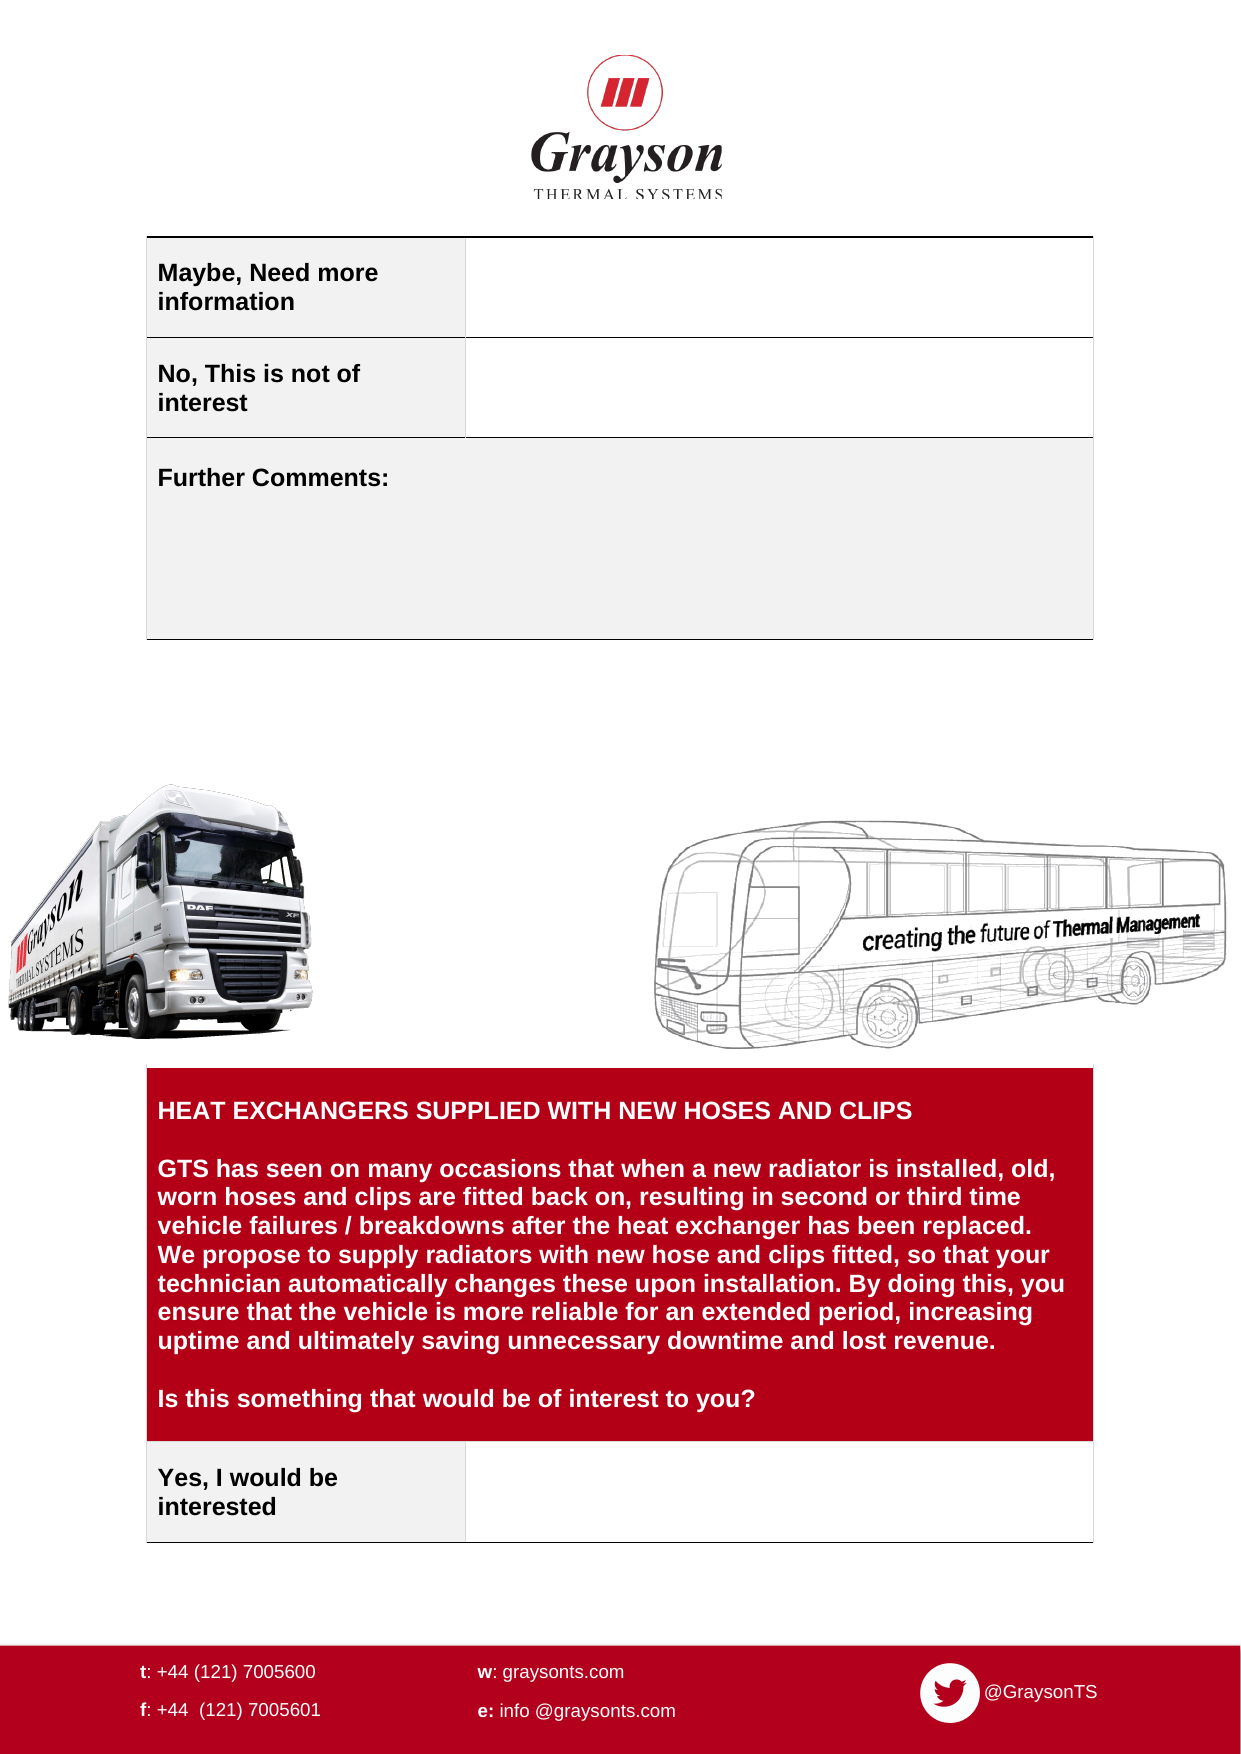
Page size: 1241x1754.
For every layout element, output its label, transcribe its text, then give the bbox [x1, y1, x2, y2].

table_header HEAT EXCHANGERS SUPPLIED WITH NEW HOSES AND CLIPS GTS has seen on many occasions that when a new radiator is installed, old, worn hoses and clips are fitted back on, resulting in second or third time vehicle failures / breakdowns after the heat exchanger has been replaced. We propose to supply radiators with new hose and clips fitted, so that your technician automatically changes these upon installation. By doing this, you ensure that the vehicle is more reliable for an extended period, increasing uptime and ultimately saving unnecessary downtime and lost revenue. Is this something that would be of interest to you? [147, 1068, 1093, 1441]
picture [0, 749, 364, 1052]
table_cell Yes, I would be interested [147, 1442, 465, 1542]
table_cell Maybe, Need more information [147, 238, 465, 337]
table_cell [466, 338, 1093, 437]
table_cell No, This is not of interest [147, 338, 465, 437]
picture [650, 753, 1230, 1122]
table_cell [466, 238, 1093, 337]
table_cell [466, 1442, 1093, 1542]
picture [912, 1655, 988, 1731]
table_cell Further Comments: [147, 438, 1093, 639]
